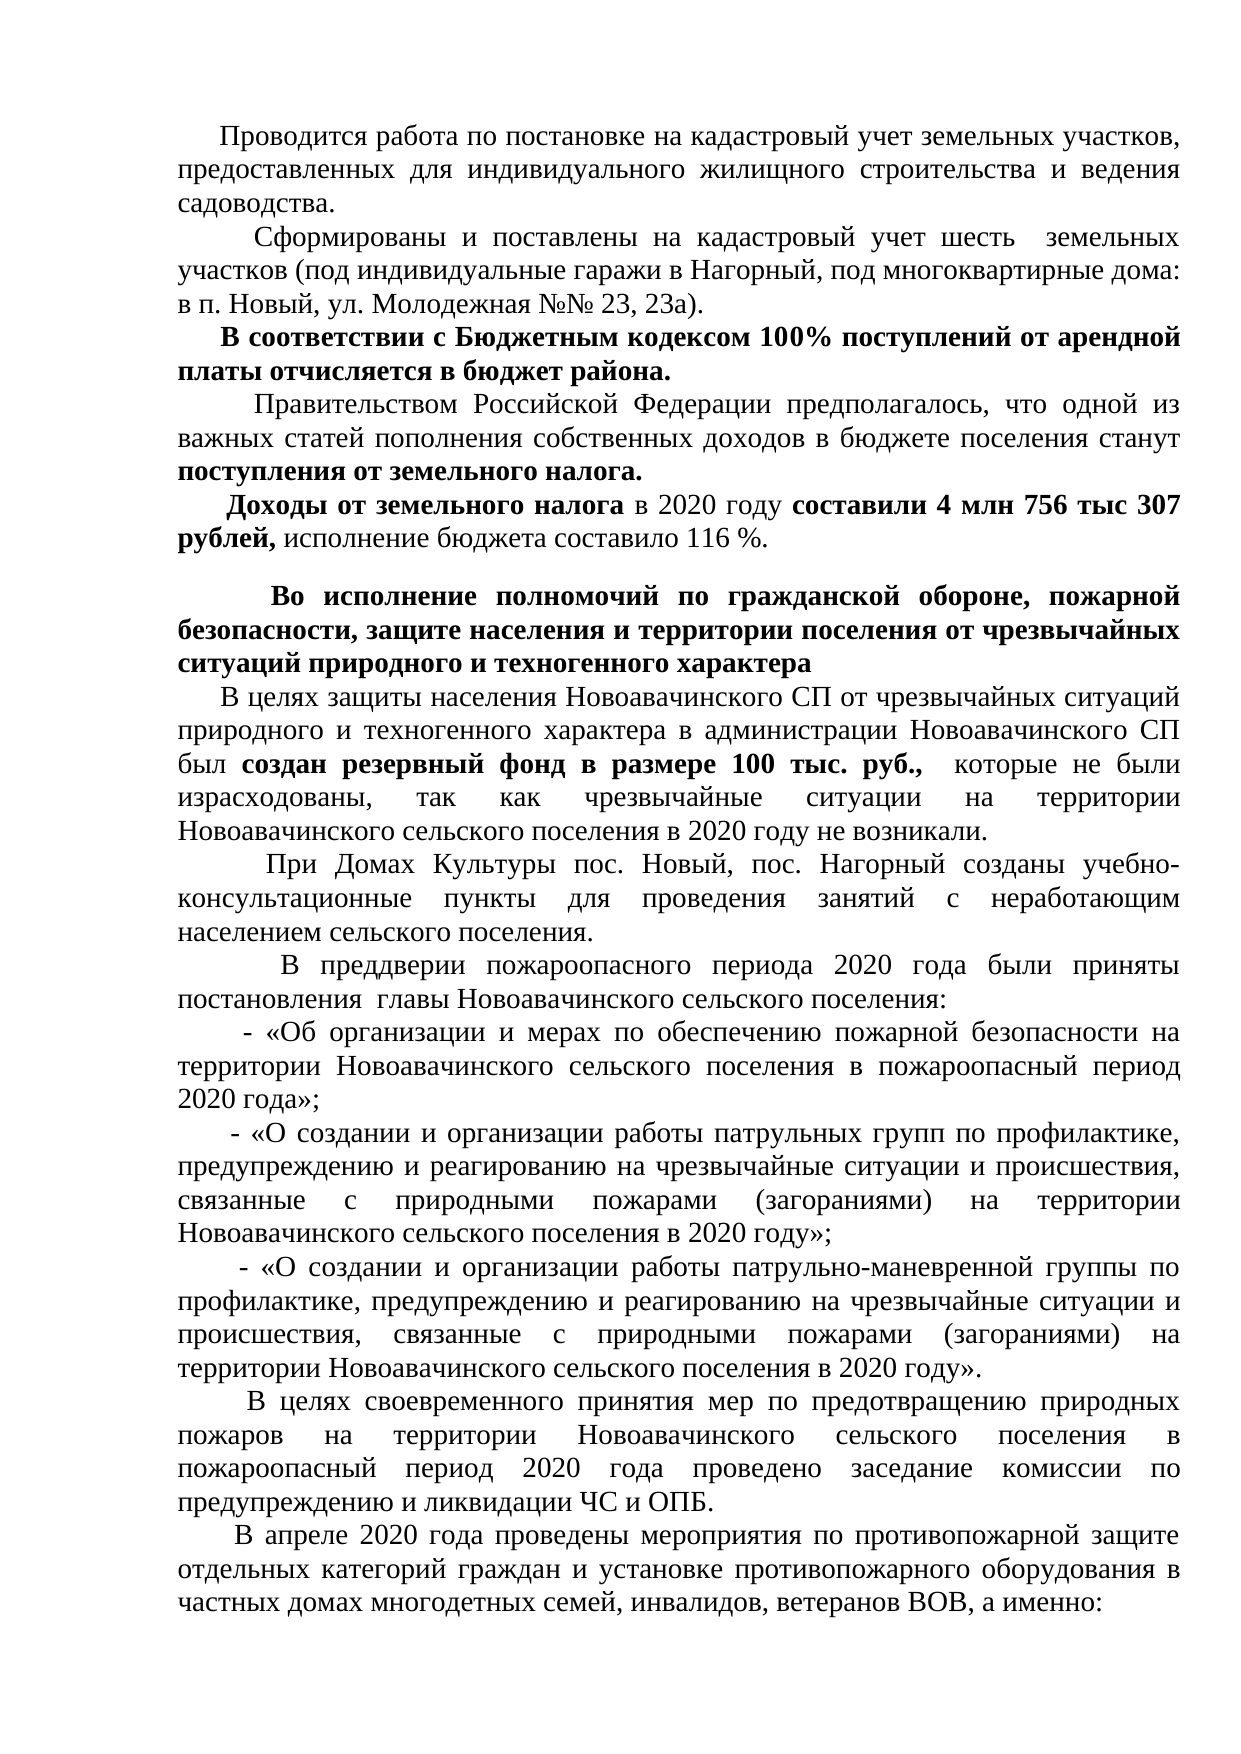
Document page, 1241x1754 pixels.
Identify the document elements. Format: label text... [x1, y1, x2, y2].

text В целях защиты населения Новоавачинского СП от чрезвычайных ситуаций природного и техногенного характера в администрации Новоавачинского СП был создан резервный фонд в размере 100 тыс. руб., которые не были израсходованы, так как чрезвычайные ситуации на территории Новоавачинского сельского поселения в 2020 году не возникали. [177, 679, 1181, 847]
text - «Об организации и мерах по обеспечению пожарной безопасности на территории Новоавачинского сельского поселения в пожароопасный период 2020 года»; [177, 1014, 1181, 1115]
text Правительством Российской Федерации предполагалось, что одной из важных статей пополнения собственных доходов в бюджете поселения станут поступления от земельного налога. [177, 386, 1181, 487]
text Во исполнение полномочий по гражданской обороне, пожарной безопасности, защите населения и территории поселения от чрезвычайных ситуаций природного и техногенного характера [177, 578, 1181, 679]
text В целях своевременного принятия мер по предотвращению природных пожаров на территории Новоавачинского сельского поселения в пожароопасный период 2020 года проведено заседание комиссии по предупреждению и ликвидации ЧС и ОПБ. [177, 1383, 1181, 1517]
text Сформированы и поставлены на кадастровый учет шесть земельных участков (под индивидуальные гаражи в Нагорный, под многоквартирные дома: в п. Новый, ул. Молодежная №№ 23, 23а). [177, 219, 1181, 319]
text В апреле 2020 года проведены мероприятия по противопожарной защите отдельных категорий граждан и установке противопожарного оборудования в частных домах многодетных семей, инвалидов, ветеранов ВОВ, а именно: [177, 1517, 1181, 1618]
text Проводится работа по постановке на кадастровый учет земельных участков, предоставленных для индивидуального жилищного строительства и ведения садоводства. [177, 118, 1181, 219]
text - «О создании и организации работы патрульных групп по профилактике, предупреждению и реагированию на чрезвычайные ситуации и происшествия, связанные с природными пожарами (загораниями) на территории Новоавачинского сельского поселения в 2020 году»; [177, 1115, 1181, 1249]
text В соответствии с Бюджетным кодексом 100% поступлений от арендной платы отчисляется в бюджет района. [177, 319, 1181, 386]
text Доходы от земельного налога в 2020 году составили 4 млн 756 тыс 307 рублей, исполнение бюджета составило 116 %. [177, 487, 1181, 554]
text - «О создании и организации работы патрульно-маневренной группы по профилактике, предупреждению и реагированию на чрезвычайные ситуации и происшествия, связанные с природными пожарами (загораниями) на территории Новоавачинского сельского поселения в 2020 году». [177, 1249, 1181, 1383]
text При Домах Культуры пос. Новый, пос. Нагорный созданы учебно-консультационные пункты для проведения занятий с неработающим населением сельского поселения. [177, 847, 1181, 947]
text В преддверии пожароопасного периода 2020 года были приняты постановления главы Новоавачинского сельского поселения: [177, 947, 1181, 1014]
